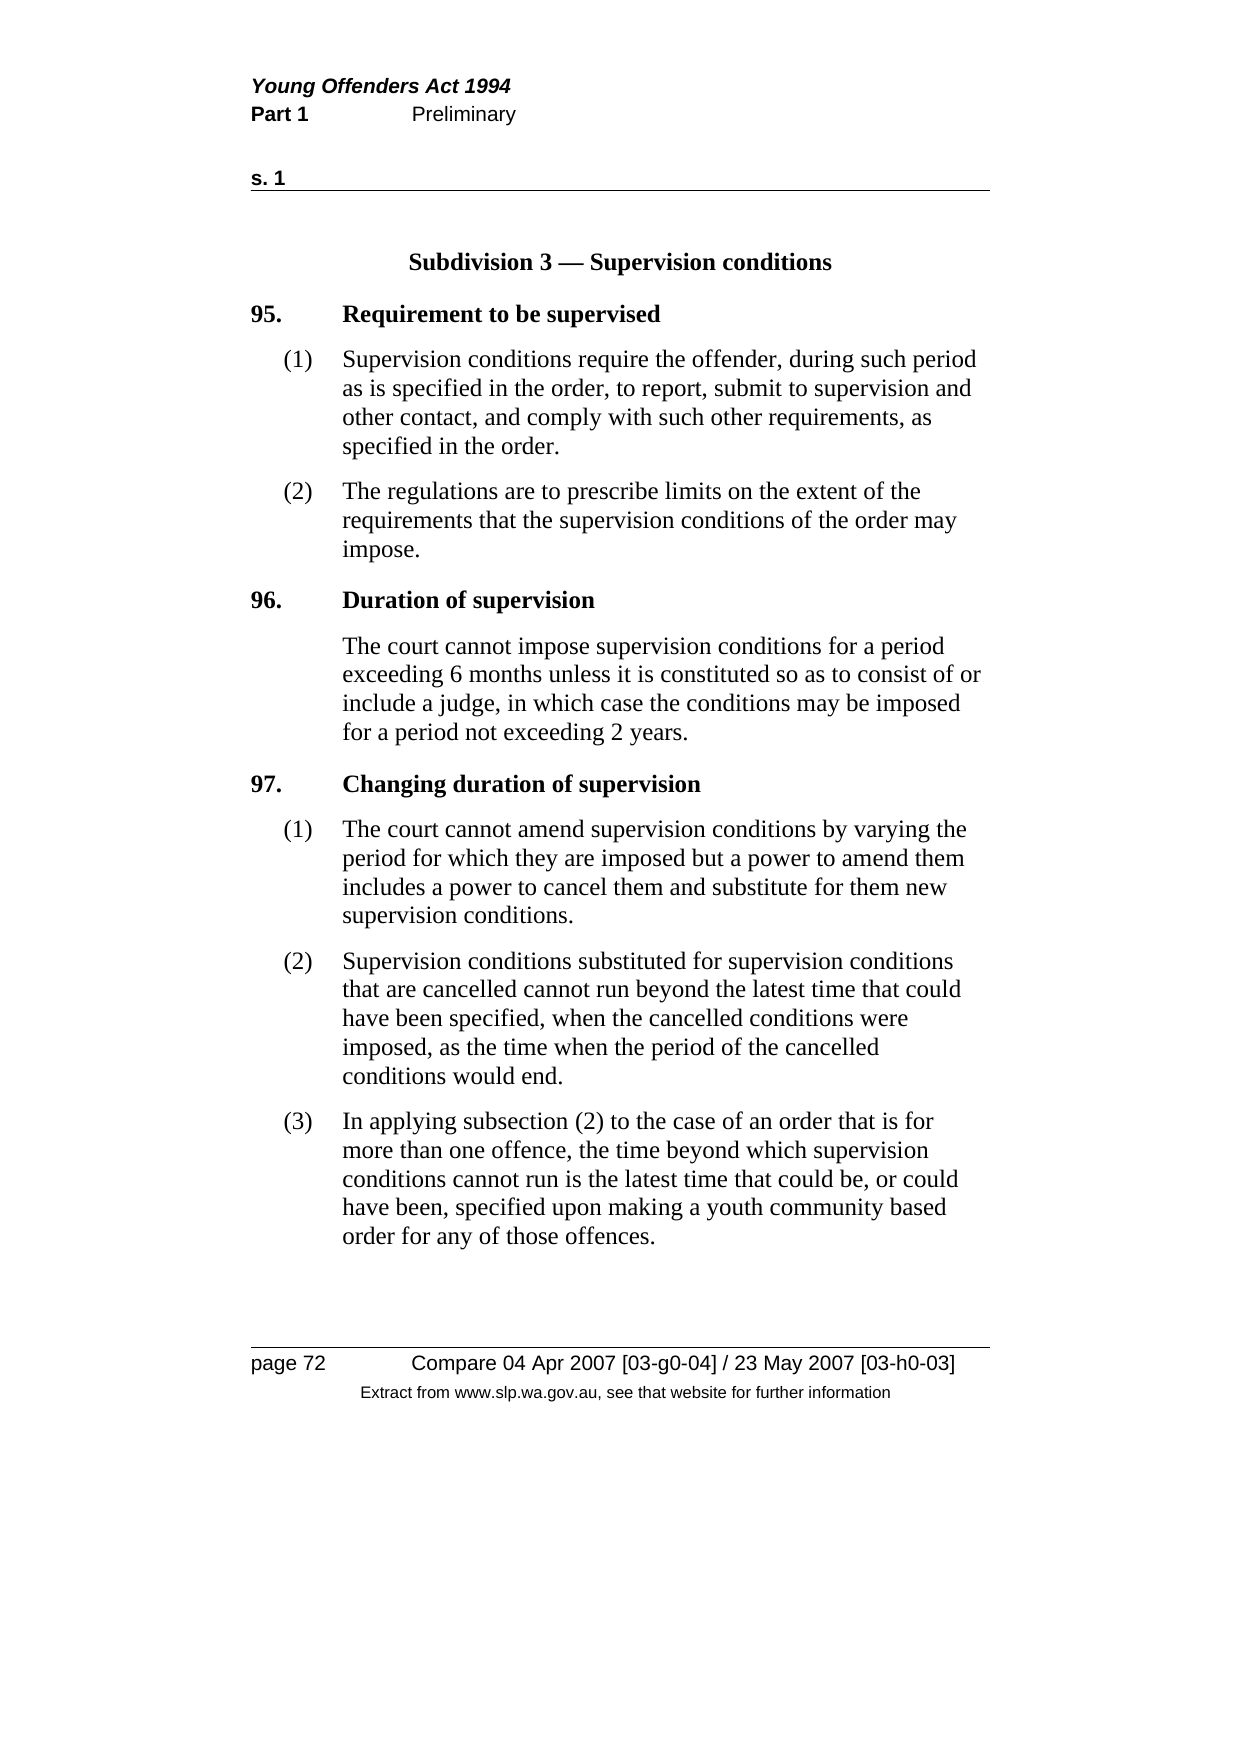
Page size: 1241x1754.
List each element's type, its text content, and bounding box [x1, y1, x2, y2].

subtitle Subdivision 3 — Supervision conditions [251, 247, 990, 276]
text The court cannot impose supervision conditions for a period exceeding 6 months unless it is constituted so as to consist of or include a judge, in which case the conditions may be imposed for a period not exceeding 2 years. [251, 631, 990, 746]
text (1) The court cannot amend supervision conditions by varying the period for which they are imposed but a power to amend them includes a power to cancel them and substitute for them new supervision conditions. [251, 814, 990, 929]
text (1) Supervision conditions require the offender, during such period as is specified in the order, to report, submit to supervision and other contact, and comply with such other requirements, as specified in the order. [251, 344, 990, 459]
text (3) In applying subsection (2) to the case of an order that is for more than one offence, the time beyond which supervision conditions cannot run is the latest time that could be, or could have been, specified upon making a youth community based order for any of those offences. [251, 1106, 990, 1250]
subtitle 97. Changing duration of supervision [251, 769, 990, 797]
subtitle 96. Duration of supervision [251, 585, 990, 614]
text (2) Supervision conditions substituted for supervision conditions that are cancelled cannot run beyond the latest time that could have been specified, when the cancelled conditions were imposed, as the time when the period of the cancelled conditions would end. [251, 946, 990, 1089]
subtitle 95. Requirement to be supervised [251, 299, 990, 328]
text (2) The regulations are to prescribe limits on the extent of the requirements that the supervision conditions of the order may impose. [251, 476, 990, 562]
